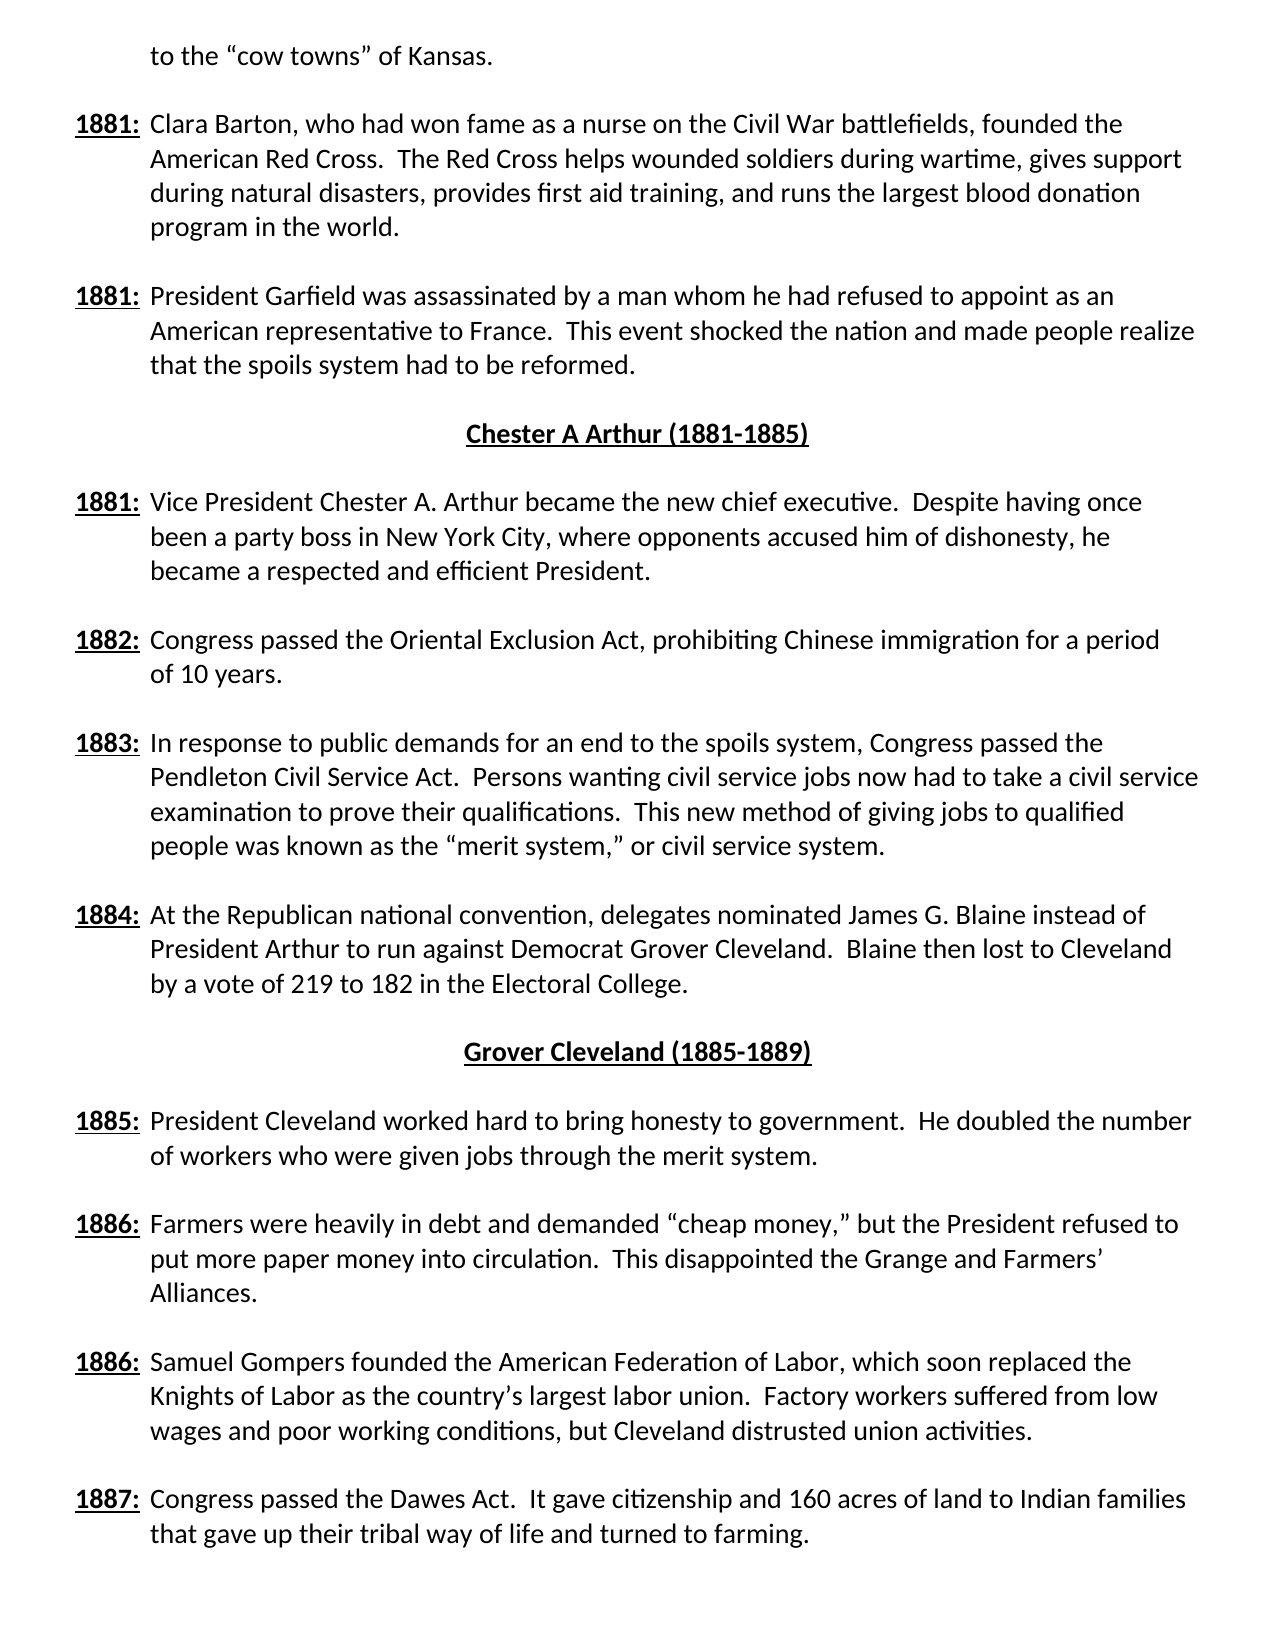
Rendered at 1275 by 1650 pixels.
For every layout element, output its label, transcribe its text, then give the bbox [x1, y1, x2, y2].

text of workers who were given jobs through the merit system. [75, 1137, 1200, 1172]
text President Arthur to run against Democrat Grover Cleveland. Blaine then lost to Cleveland by a vote of 219 to 182 in the Electoral College. [150, 931, 1200, 1000]
text 1882: Congress passed the Oriental Exclusion Act, prohibiting Chinese immigration for a period [75, 622, 1200, 656]
text 1887: Congress passed the Dawes Act. It gave citizenship and 160 acres of land to Indian families [75, 1481, 1200, 1516]
text 1881: Clara Barton, who had won fame as a nurse on the Civil War battlefields, founded the [75, 106, 1200, 141]
text Knights of Labor as the country’s largest labor union. Factory workers suffered from low wages and poor working conditions, but Cleveland distrusted union activities. [150, 1378, 1200, 1447]
text to the “cow towns” of Kansas. [75, 37, 1200, 72]
text of 10 years. [75, 656, 1200, 691]
text Pendleton Civil Service Act. Persons wanting civil service jobs now had to take a civil service examination to prove their qualifications. This new method of giving jobs to qualified people was known as the “merit system,” or civil service system. [150, 759, 1200, 862]
text 1883: In response to public demands for an end to the spoils system, Congress passed the [75, 725, 1200, 759]
text 1884: At the Republican national convention, delegates nominated James G. Blaine instead of [75, 897, 1200, 931]
text 1886: Farmers were heavily in debt and demanded “cheap money,” but the President refused to [75, 1206, 1200, 1241]
text Chester A Arthur (1881-1885) [75, 416, 1200, 450]
text American representative to France. This event shocked the nation and made people realize that the spoils system had to be reformed. [150, 312, 1200, 381]
text been a party boss in New York City, where opponents accused him of dishonesty, he became a respected and efficient President. [150, 519, 1200, 587]
text 1885: President Cleveland worked hard to bring honesty to government. He doubled the number [75, 1103, 1200, 1137]
text Grover Cleveland (1885-1889) [75, 1034, 1200, 1069]
text 1881: Vice President Chester A. Arthur became the new chief executive. Despite having once [75, 484, 1200, 519]
text that gave up their tribal way of life and turned to farming. [75, 1516, 1200, 1550]
text 1881: President Garfield was assassinated by a man whom he had refused to appoint as an [75, 278, 1200, 312]
text 1886: Samuel Gompers founded the American Federation of Labor, which soon replaced the [75, 1344, 1200, 1378]
text American Red Cross. The Red Cross helps wounded soldiers during wartime, gives support during natural disasters, provides first aid training, and runs the largest blood donation program in the world. [150, 141, 1200, 244]
text put more paper money into circulation. This disappointed the Grange and Farmers’ Alliances. [150, 1241, 1200, 1309]
